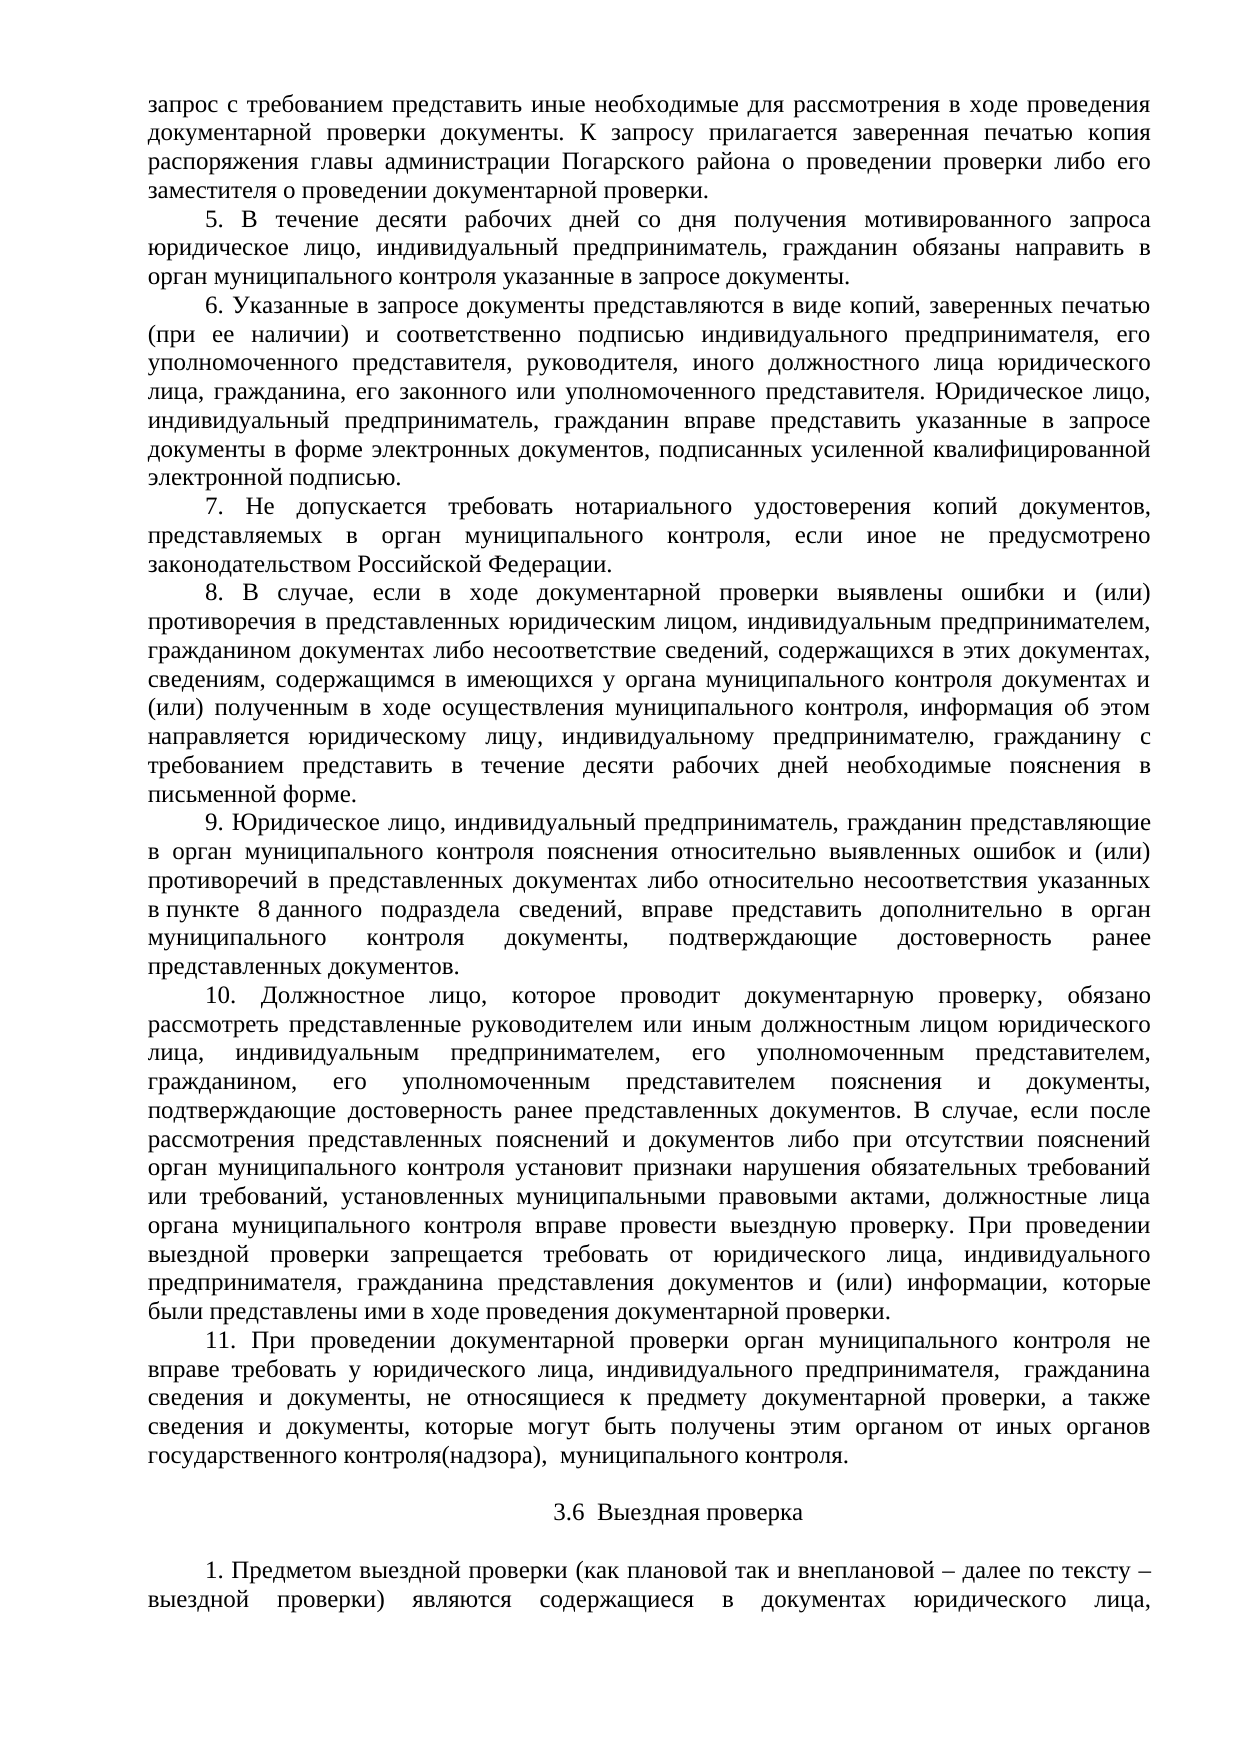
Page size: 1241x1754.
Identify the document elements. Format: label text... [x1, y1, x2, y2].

text 8. В случае, если в ходе документарной проверки выявлены ошибки и (или) противоречия в представленных юридическим лицом, индивидуальным предпринимателем, гражданином документах либо несоответствие сведений, содержащихся в этих документах, сведениям, содержащимся в имеющихся у органа муниципального контроля документах и (или) полученным в ходе осуществления муниципального контроля, информация об этом направляется юридическому лицу, индивидуальному предпринимателю, гражданину с требованием представить в течение десяти рабочих дней необходимые пояснения в письменной форме. [148, 577, 1152, 807]
text 6. Указанные в запросе документы представляются в виде копий, заверенных печатью (при ее наличии) и соответственно подписью индивидуального предпринимателя, его уполномоченного представителя, руководителя, иного должностного лица юридического лица, гражданина, его законного или уполномоченного представителя. Юридическое лицо, индивидуальный предприниматель, гражданин вправе представить указанные в запросе документы в форме электронных документов, подписанных усиленной квалифицированной электронной подписью. [148, 290, 1152, 491]
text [148, 89, 1152, 204]
text 10. Должностное лицо, которое проводит документарную проверку, обязано рассмотреть представленные руководителем или иным должностным лицом юридического лица, индивидуальным предпринимателем, его уполномоченным представителем, гражданином, его уполномоченным представителем пояснения и документы, подтверждающие достоверность ранее представленных документов. В случае, если после рассмотрения представленных пояснений и документов либо при отсутствии пояснений орган муниципального контроля установит признаки нарушения обязательных требований или требований, установленных муниципальными правовыми актами, должностные лица органа муниципального контроля вправе провести выездную проверку. При проведении выездной проверки запрещается требовать от юридического лица, индивидуального предпринимателя, гражданина представления документов и (или) информации, которые были представлены ими в ходе проведения документарной проверки. [148, 980, 1152, 1325]
text 5. В течение десяти рабочих дней со дня получения мотивированного запроса юридическое лицо, индивидуальный предприниматель, гражданин обязаны направить в орган муниципального контроля указанные в запросе документы. [148, 204, 1152, 290]
text 3.6 Выездная проверка [148, 1497, 1152, 1526]
text 9. Юридическое лицо, индивидуальный предприниматель, гражданин представляющие в орган муниципального контроля пояснения относительно выявленных ошибок и (или) противоречий в представленных документах либо относительно несоответствия указанных в пункте 8 данного подраздела сведений, вправе представить дополнительно в орган муниципального контроля документы, подтверждающие достоверность ранее представленных документов. [148, 807, 1152, 980]
text 7. Не допускается требовать нотариального удостоверения копий документов, представляемых в орган муниципального контроля, если иное не предусмотрено законодательством Российской Федерации. [148, 491, 1152, 577]
text 11. При проведении документарной проверки орган муниципального контроля не вправе требовать у юридического лица, индивидуального предпринимателя, гражданина сведения и документы, не относящиеся к предмету документарной проверки, а также сведения и документы, которые могут быть получены этим органом от иных органов государственного контроля(надзора), муниципального контроля. [148, 1325, 1152, 1469]
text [148, 1555, 1152, 1612]
